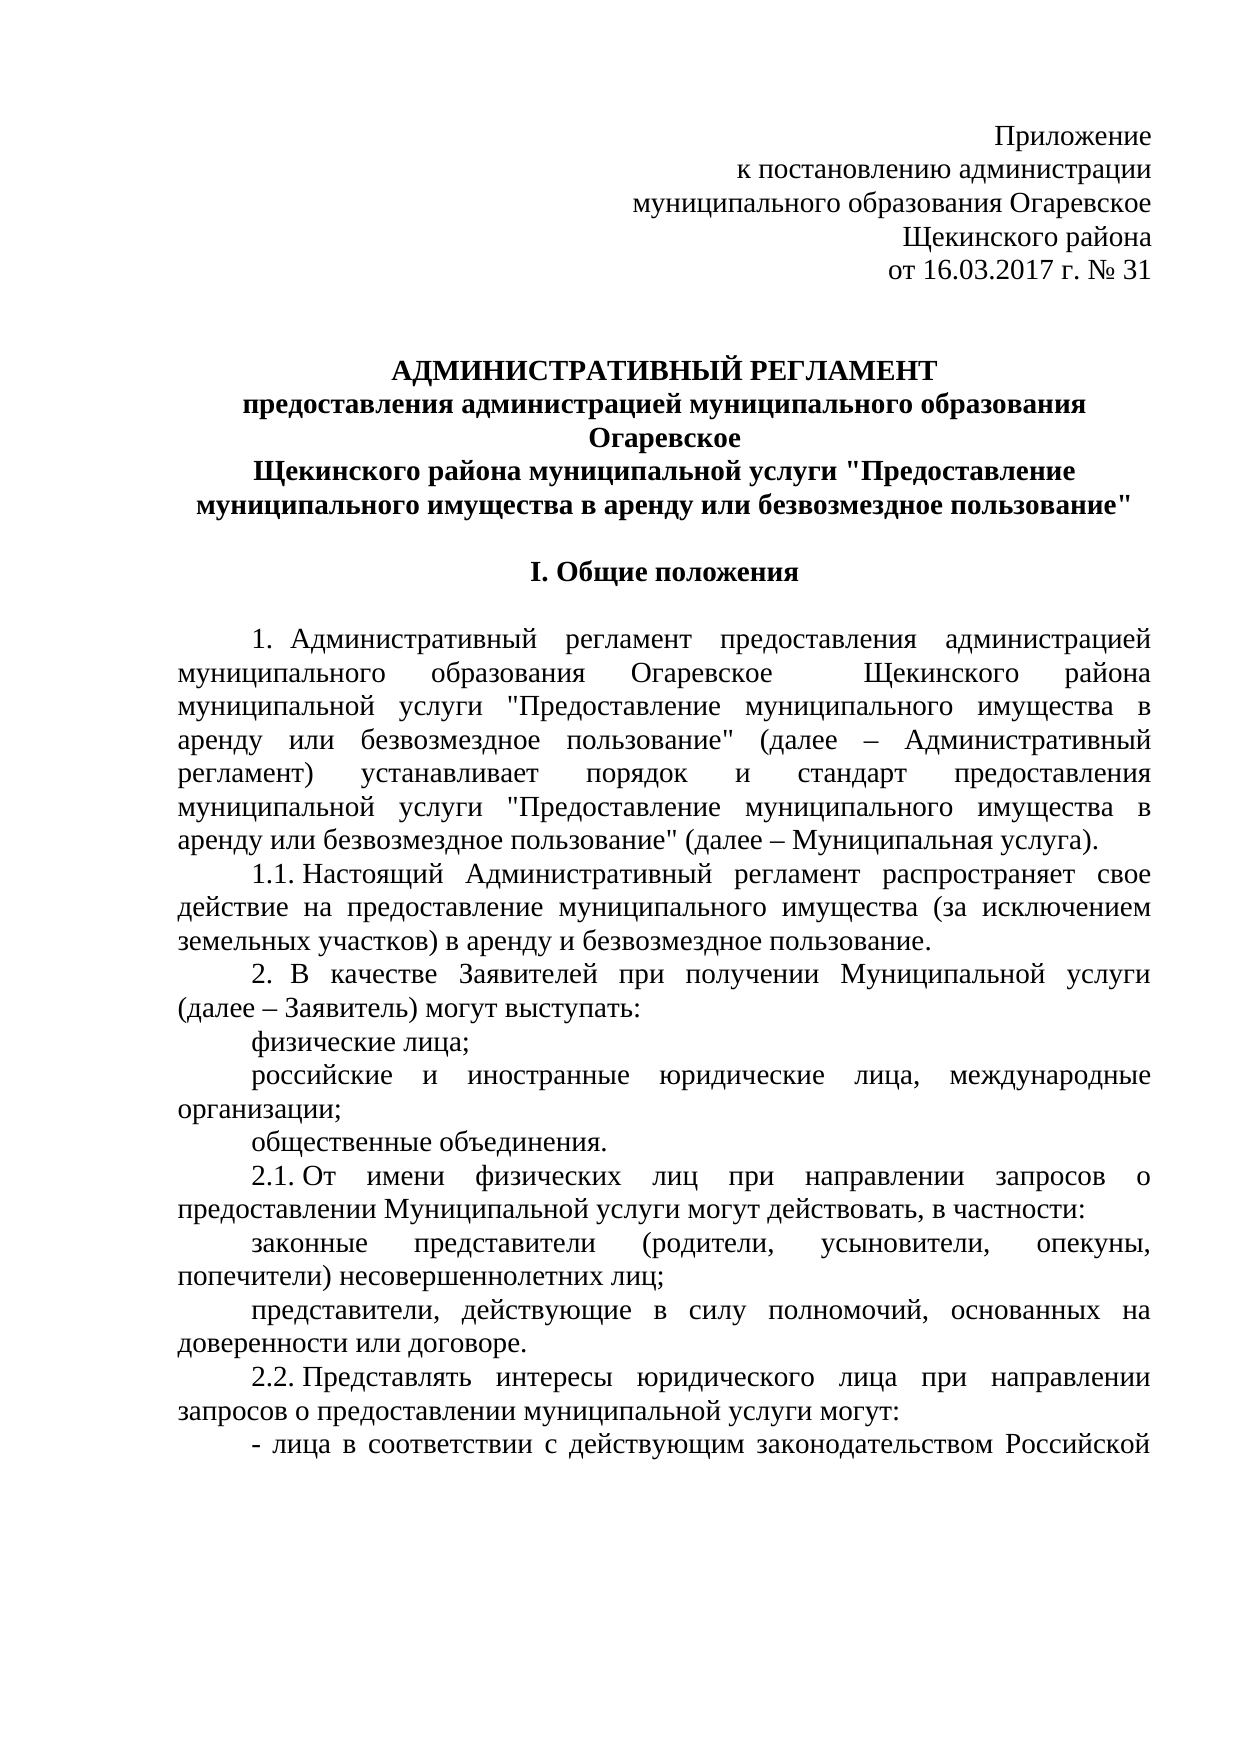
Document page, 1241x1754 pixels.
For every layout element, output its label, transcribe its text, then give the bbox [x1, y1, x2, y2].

text законные представители (родители, усыновители, опекуны, попечители) несовершеннолетних лиц; [177, 1225, 1152, 1292]
text Общие положения [177, 554, 1152, 588]
text Приложение [177, 118, 1152, 152]
text Щекинского района [177, 219, 1152, 252]
text к постановлению администрации [177, 152, 1152, 185]
text АДМИНИСТРАТИВНЫЙ РЕГЛАМЕНТ [177, 353, 1152, 386]
text муниципального образования Огаревское [177, 185, 1152, 219]
text 2.1. От имени физических лиц при направлении запросов о предоставлении Муниципальной услуги могут действовать, в частности: [177, 1158, 1152, 1225]
list В качестве Заявителей при получении Муниципальной услуги (далее – Заявитель) могут выступать: [177, 957, 1152, 1024]
text предоставления администрацией муниципального образования Огаревское [177, 386, 1152, 453]
text от 16.03.2017 г. № 31 [177, 252, 1152, 286]
text общественные объединения. [177, 1124, 1152, 1158]
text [177, 1426, 1152, 1460]
text физические лица; [177, 1024, 1152, 1057]
list Административный регламент предоставления администрацией муниципального образования Огаревское Щекинского района муниципальной услуги "Предоставление муниципального имущества в аренду или безвозмездное пользование" (далее – Административный регламент) устанавливает порядок и стандарт предоставления муниципальной услуги "Предоставление муниципального имущества в аренду или безвозмездное пользование" (далее – Муниципальная услуга). [177, 621, 1152, 856]
text Щекинского района муниципальной услуги "Предоставление муниципального имущества в аренду или безвозмездное пользование" [177, 453, 1152, 521]
text представители, действующие в силу полномочий, основанных на доверенности или договоре. [177, 1292, 1152, 1359]
text 2.2. Представлять интересы юридического лица при направлении запросов о предоставлении муниципальной услуги могут: [177, 1359, 1152, 1426]
text 1.1. Настоящий Административный регламент распространяет свое действие на предоставление муниципального имущества (за исключением земельных участков) в аренду и безвозмездное пользование. [177, 856, 1152, 957]
text российские и иностранные юридические лица, международные организации; [177, 1057, 1152, 1124]
